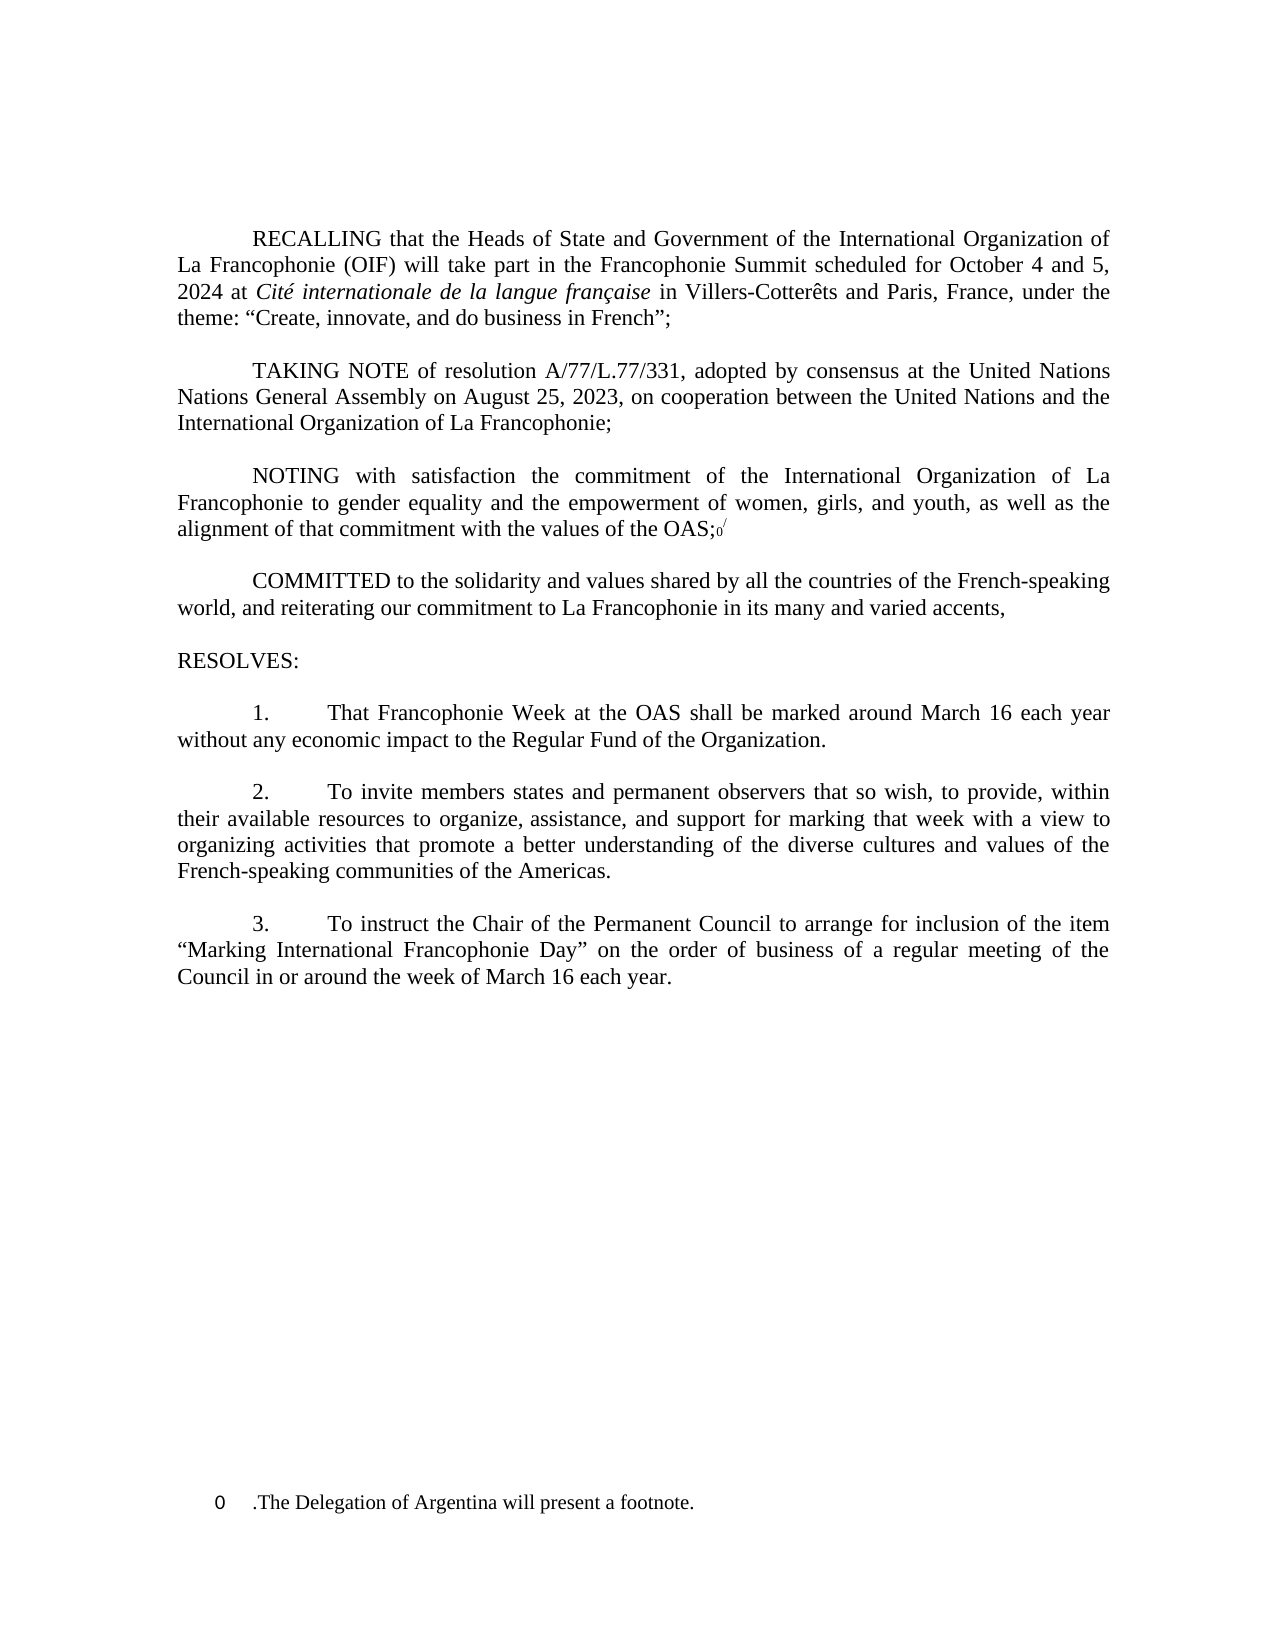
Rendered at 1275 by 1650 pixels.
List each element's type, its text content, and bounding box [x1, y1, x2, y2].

text RESOLVES: [177, 647, 1111, 673]
text 2. To invite members states and permanent observers that so wish, to provide, within their available resources to organize, assistance, and support for marking that week with a view to organizing activities that promote a better understanding of the diverse cultures and values of the French-speaking communities of the Americas. [177, 778, 1111, 884]
text 3. To instruct the Chair of the Permanent Council to arrange for inclusion of the item “Marking International Francophonie Day” on the order of business of a regular meeting of the Council in or around the week of March 16 each year. [177, 910, 1111, 989]
text TAKING NOTE of resolution A/77/L.77/331, adopted by consensus at the United Nations Nations General Assembly on August 25, 2023, on cooperation between the United Nations and the International Organization of La Francophonie; [177, 357, 1111, 436]
text COMMITTED to the solidarity and values shared by all the countries of the French-speaking world, and reiterating our commitment to La Francophonie in its many and varied accents, [177, 568, 1111, 620]
text 1. That Francophonie Week at the OAS shall be marked around March 16 each year without any economic impact to the Regular Fund of the Organization. [177, 699, 1111, 752]
text RECALLING that the Heads of State and Government of the International Organization of La Francophonie (OIF) will take part in the Francophonie Summit scheduled for October 4 and 5, 2024 at Cité internationale de la langue française in Villers-Cotterêts and Paris, France, under the theme: “Create, innovate, and do business in French”; [177, 225, 1111, 330]
text NOTING with satisfaction the commitment of the International Organization of La Francophonie to gender equality and the empowerment of women, girls, and youth, as well as the alignment of that commitment with the values of the OAS;/ [177, 462, 1111, 541]
